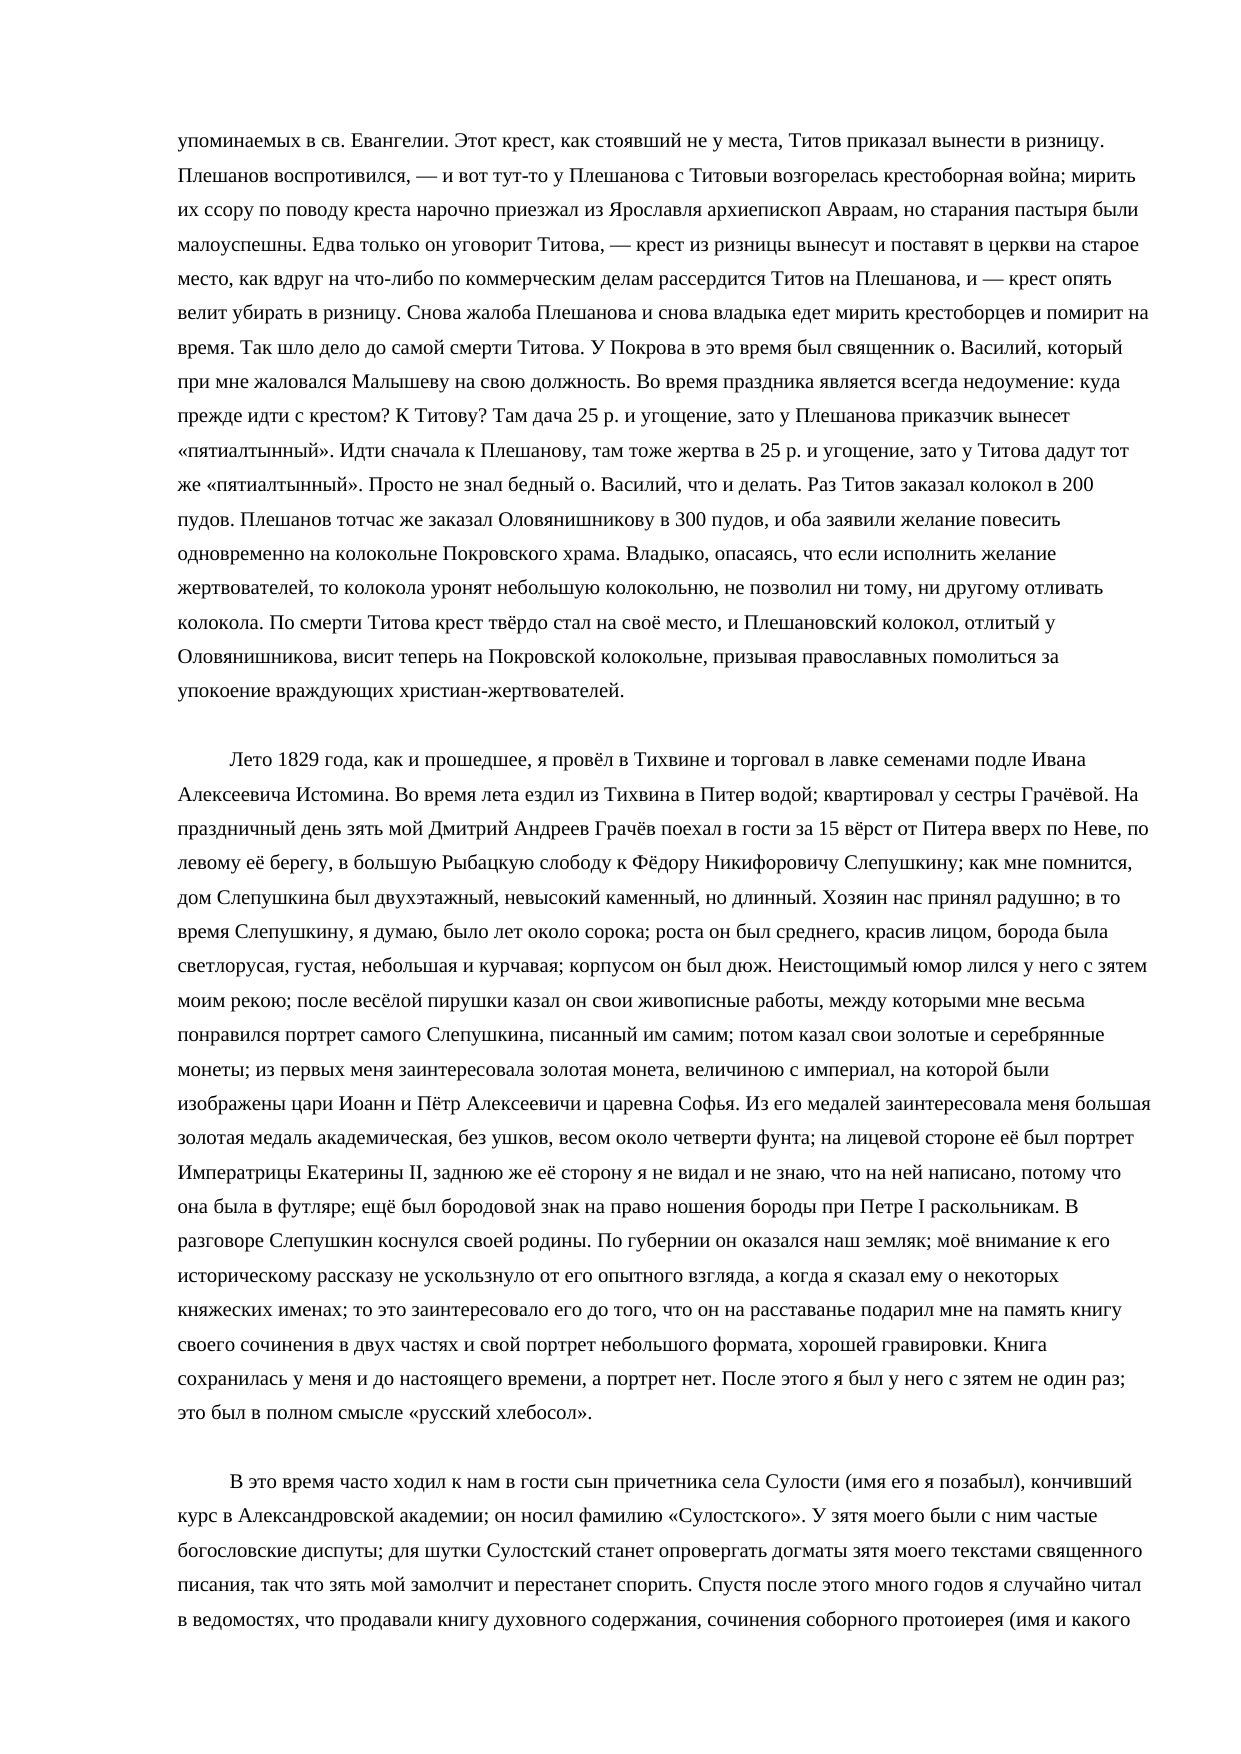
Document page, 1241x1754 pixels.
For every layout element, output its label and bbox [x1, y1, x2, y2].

text [177, 118, 1152, 1631]
